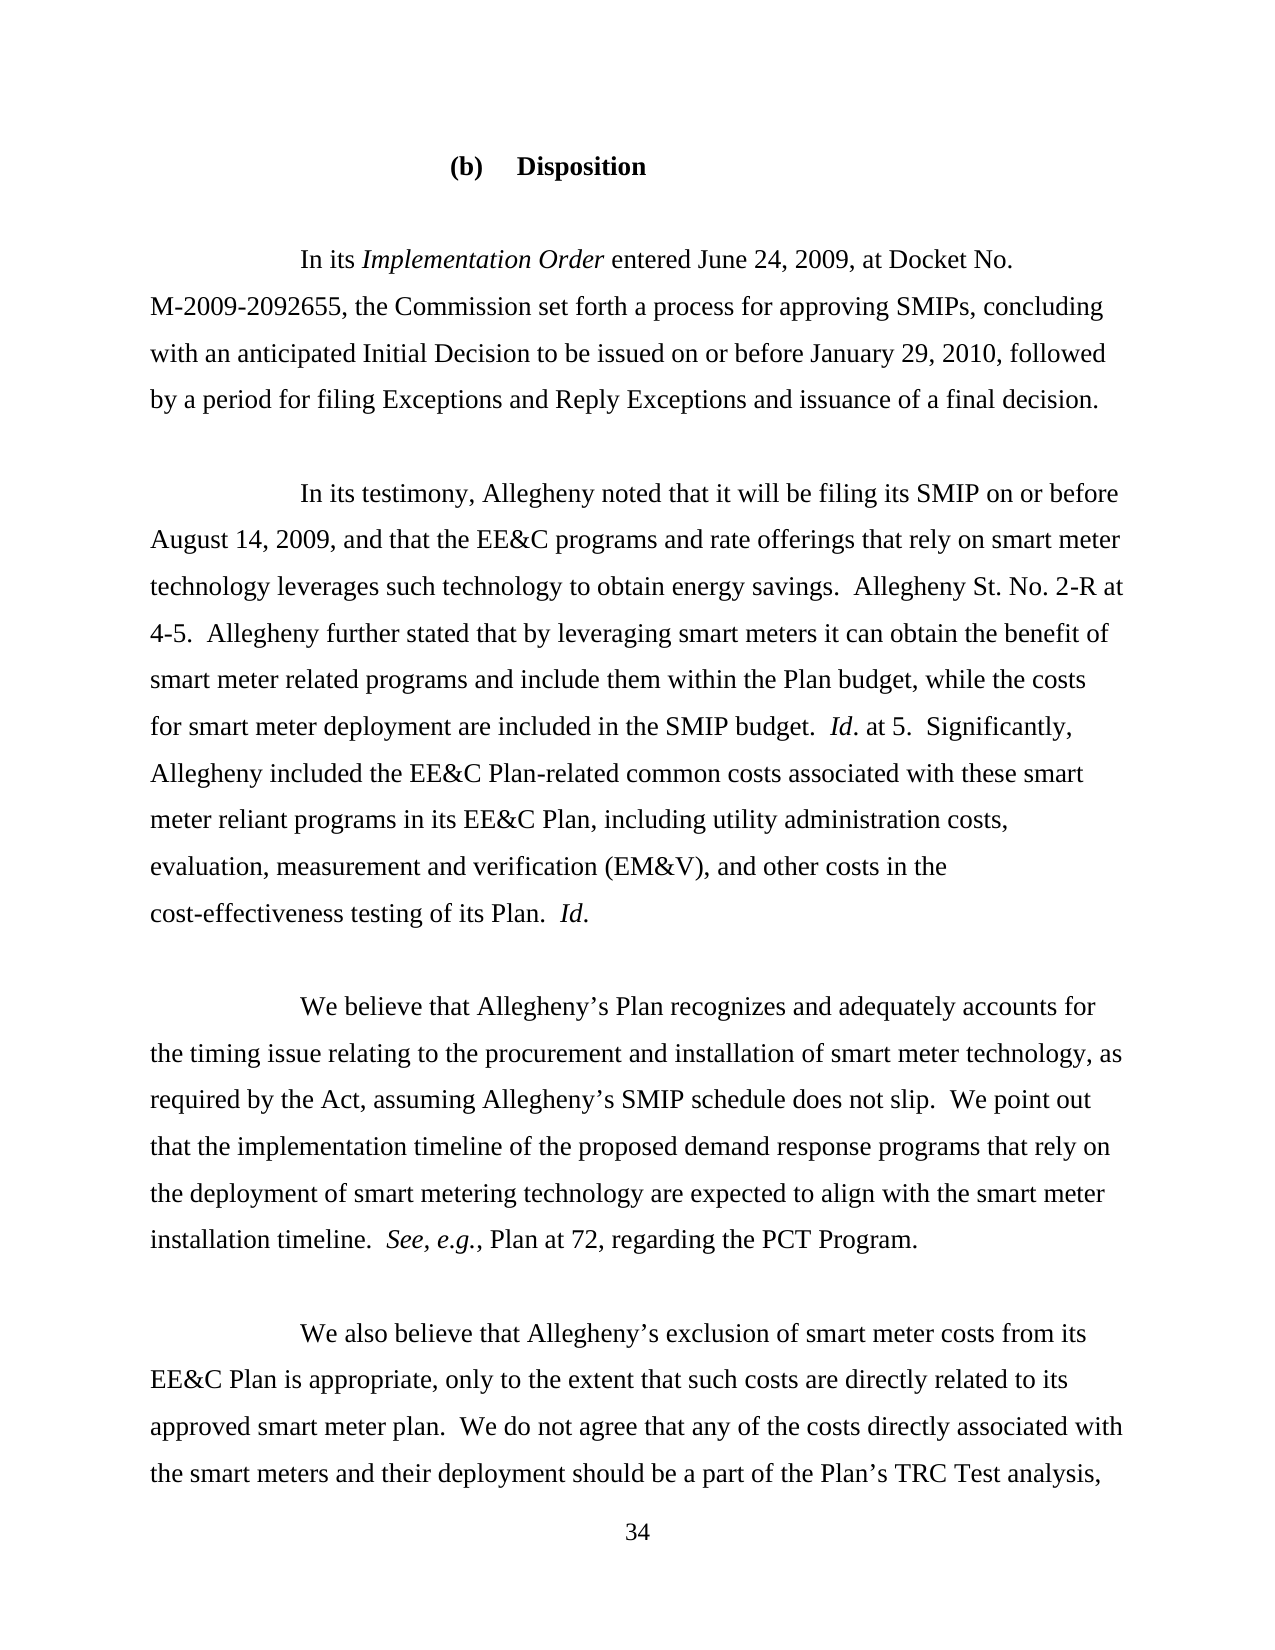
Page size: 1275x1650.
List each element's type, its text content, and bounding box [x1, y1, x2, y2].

subtitle (b) Disposition [450, 150, 1125, 181]
text We believe that Allegheny’s Plan recognizes and adequately accounts for the timing issue relating to the procurement and installation of smart meter technology, as required by the Act, assuming Allegheny’s SMIP schedule does not slip. We point out that the implementation timeline of the proposed demand response programs that rely on the deployment of smart metering technology are expected to align with the smart meter installation timeline. See, e.g., Plan at 72, regarding the PCT Program. [150, 990, 1125, 1254]
text In its testimony, Allegheny noted that it will be filing its SMIP on or before August 14, 2009, and that the EE&C programs and rate offerings that rely on smart meter technology leverages such technology to obtain energy savings. Allegheny St. No. 2-R at 4-5. Allegheny further stated that by leveraging smart meters it can obtain the benefit of smart meter related programs and include them within the Plan budget, while the costs for smart meter deployment are included in the SMIP budget. Id. at 5. Significantly, Allegheny included the EE&C Plan-related common costs associated with these smart meter reliant programs in its EE&C Plan, including utility administration costs, evaluation, measurement and verification (EM&V), and other costs in the cost-effectiveness testing of its Plan. Id. [150, 477, 1125, 928]
text In its Implementation Order entered June 24, 2009, at Docket No. M-2009-2092655, the Commission set forth a process for approving SMIPs, concluding with an anticipated Initial Decision to be issued on or before January 29, 2010, followed by a period for filing Exceptions and Reply Exceptions and issuance of a final decision. [150, 243, 1125, 414]
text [150, 1317, 1125, 1488]
